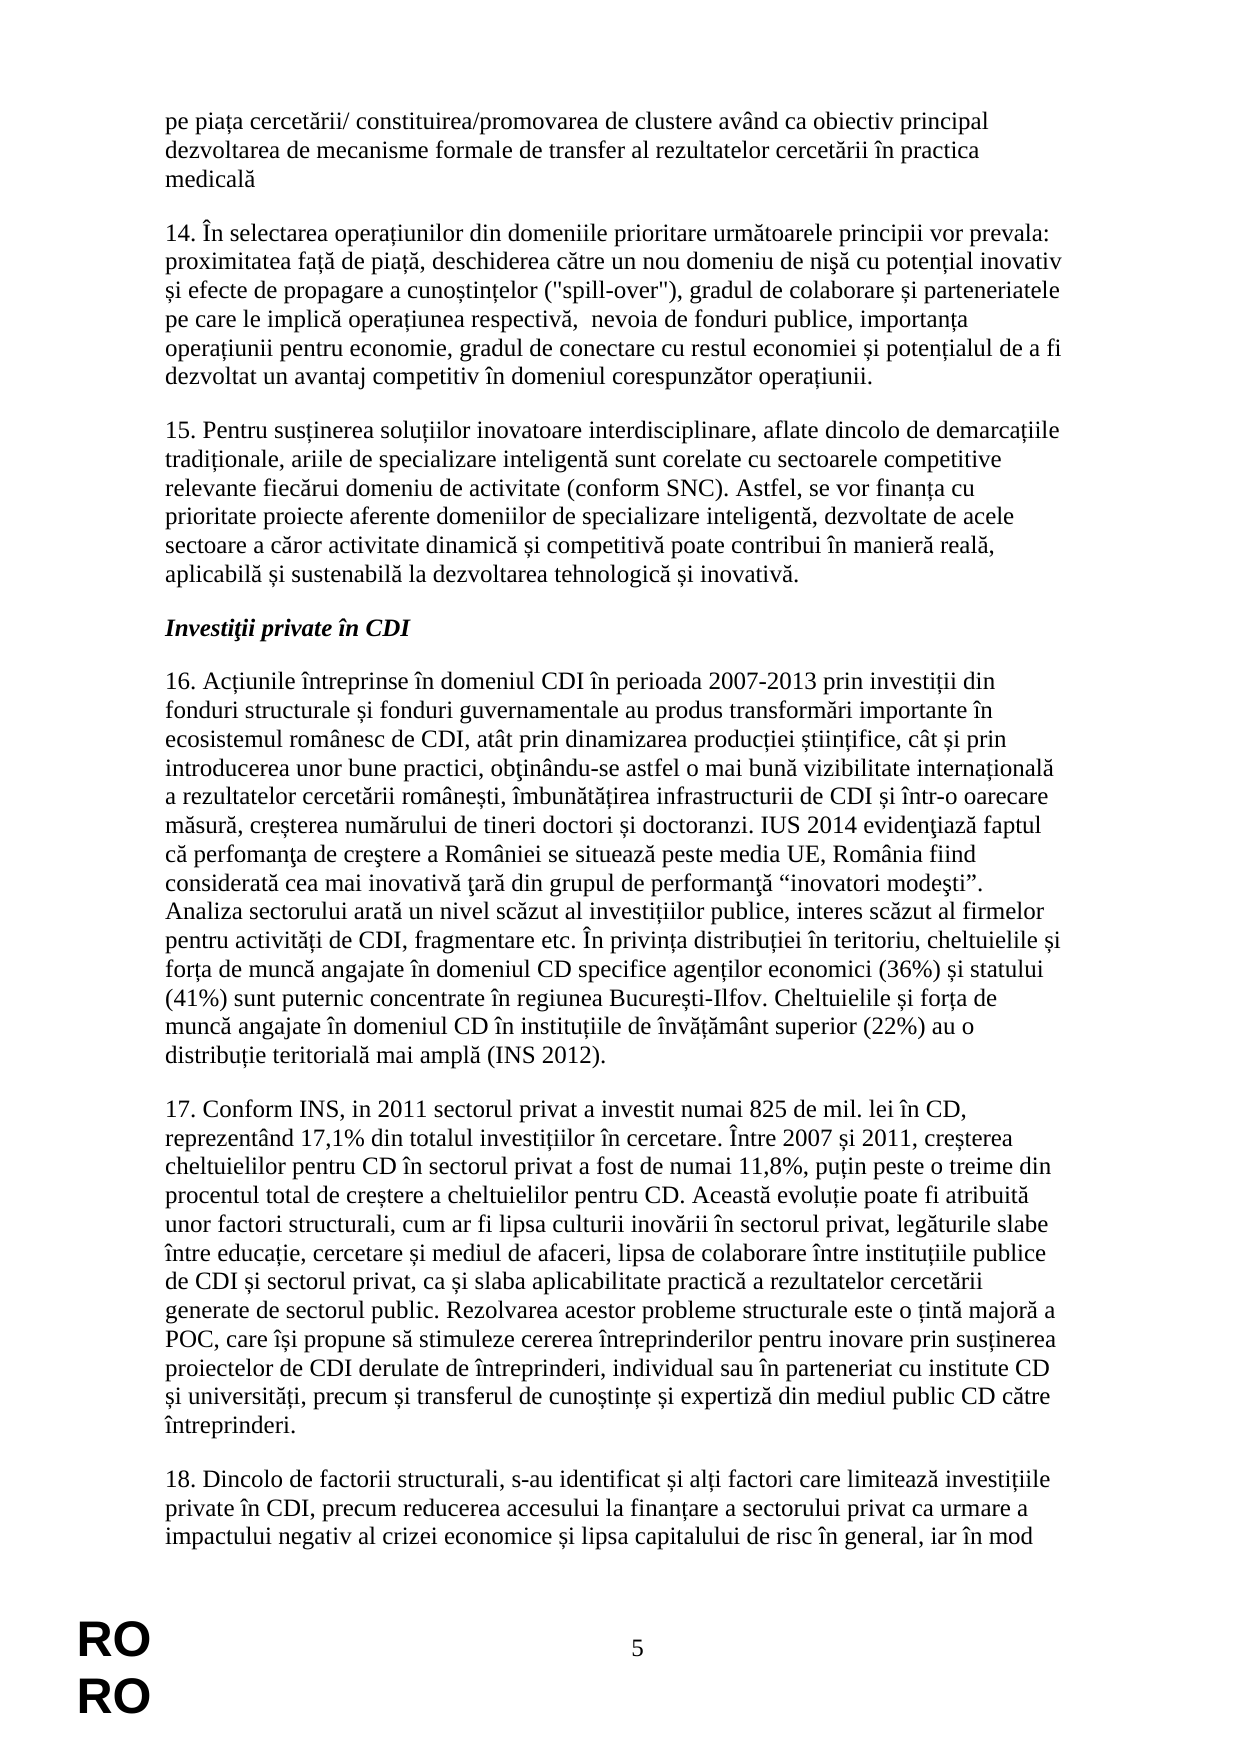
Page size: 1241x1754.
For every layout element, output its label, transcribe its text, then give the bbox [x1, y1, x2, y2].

text 15. Pentru susținerea soluțiilor inovatoare interdisciplinare, aflate dincolo de demarcațiile tradiționale, ariile de specializare inteligentă sunt corelate cu sectoarele competitive relevante fiecărui domeniu de activitate (conform SNC). Astfel, se vor finanța cu prioritate proiecte aferente domeniilor de specializare inteligentă, dezvoltate de acele sectoare a căror activitate dinamică și competitivă poate contribui în manieră reală, aplicabilă și sustenabilă la dezvoltarea tehnologică și inovativă. [165, 415, 1063, 588]
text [165, 106, 1063, 193]
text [165, 1464, 1063, 1550]
text 16. Acțiunile întreprinse în domeniul CDI în perioada 2007-2013 prin investiții din fonduri structurale și fonduri guvernamentale au produs transformări importante în ecosistemul românesc de CDI, atât prin dinamizarea producției științifice, cât și prin introducerea unor bune practici, obţinându-se astfel o mai bună vizibilitate internațională a rezultatelor cercetării românești, îmbunătățirea infrastructurii de CDI și într-o oarecare măsură, creșterea numărului de tineri doctori și doctoranzi. IUS 2014 evidenţiază faptul că perfomanţa de creştere a României se situează peste media UE, România fiind considerată cea mai inovativă ţară din grupul de performanţă “inovatori modeşti”. Analiza sectorului arată un nivel scăzut al investițiilor publice, interes scăzut al firmelor pentru activități de CDI, fragmentare etc. În privința distribuției în teritoriu, cheltuielile și forța de muncă angajate în domeniul CD specifice agenților economici (36%) și statului (41%) sunt puternic concentrate în regiunea București-Ilfov. Cheltuielile și forța de muncă angajate în domeniul CD în instituțiile de învățământ superior (22%) au o distribuție teritorială mai amplă (INS 2012). [165, 666, 1063, 1069]
text Investiţii private în CDI [165, 613, 1063, 641]
text 14. În selectarea operațiunilor din domeniile prioritare următoarele principii vor prevala: proximitatea față de piață, deschiderea către un nou domeniu de nişă cu potențial inovativ și efecte de propagare a cunoștințelor ("spill-over"), gradul de colaborare și parteneriatele pe care le implică operațiunea respectivă, nevoia de fonduri publice, importanța operațiunii pentru economie, gradul de conectare cu restul economiei și potențialul de a fi dezvoltat un avantaj competitiv în domeniul corespunzător operațiunii. [165, 218, 1063, 390]
text 17. Conform INS, in 2011 sectorul privat a investit numai 825 de mil. lei în CD, reprezentând 17,1% din totalul investițiilor în cercetare. Între 2007 și 2011, creșterea cheltuielilor pentru CD în sectorul privat a fost de numai 11,8%, puțin peste o treime din procentul total de creștere a cheltuielilor pentru CD. Această evoluție poate fi atribuită unor factori structurali, cum ar fi lipsa culturii inovării în sectorul privat, legăturile slabe între educație, cercetare și mediul de afaceri, lipsa de colaborare între instituțiile publice de CDI și sectorul privat, ca și slaba aplicabilitate practică a rezultatelor cercetării generate de sectorul public. Rezolvarea acestor probleme structurale este o țintă majoră a POC, care își propune să stimuleze cererea întreprinderilor pentru inovare prin susținerea proiectelor de CDI derulate de întreprinderi, individual sau în parteneriat cu institute CD și universități, precum și transferul de cunoștințe și expertiză din mediul public CD către întreprinderi. [165, 1094, 1063, 1439]
